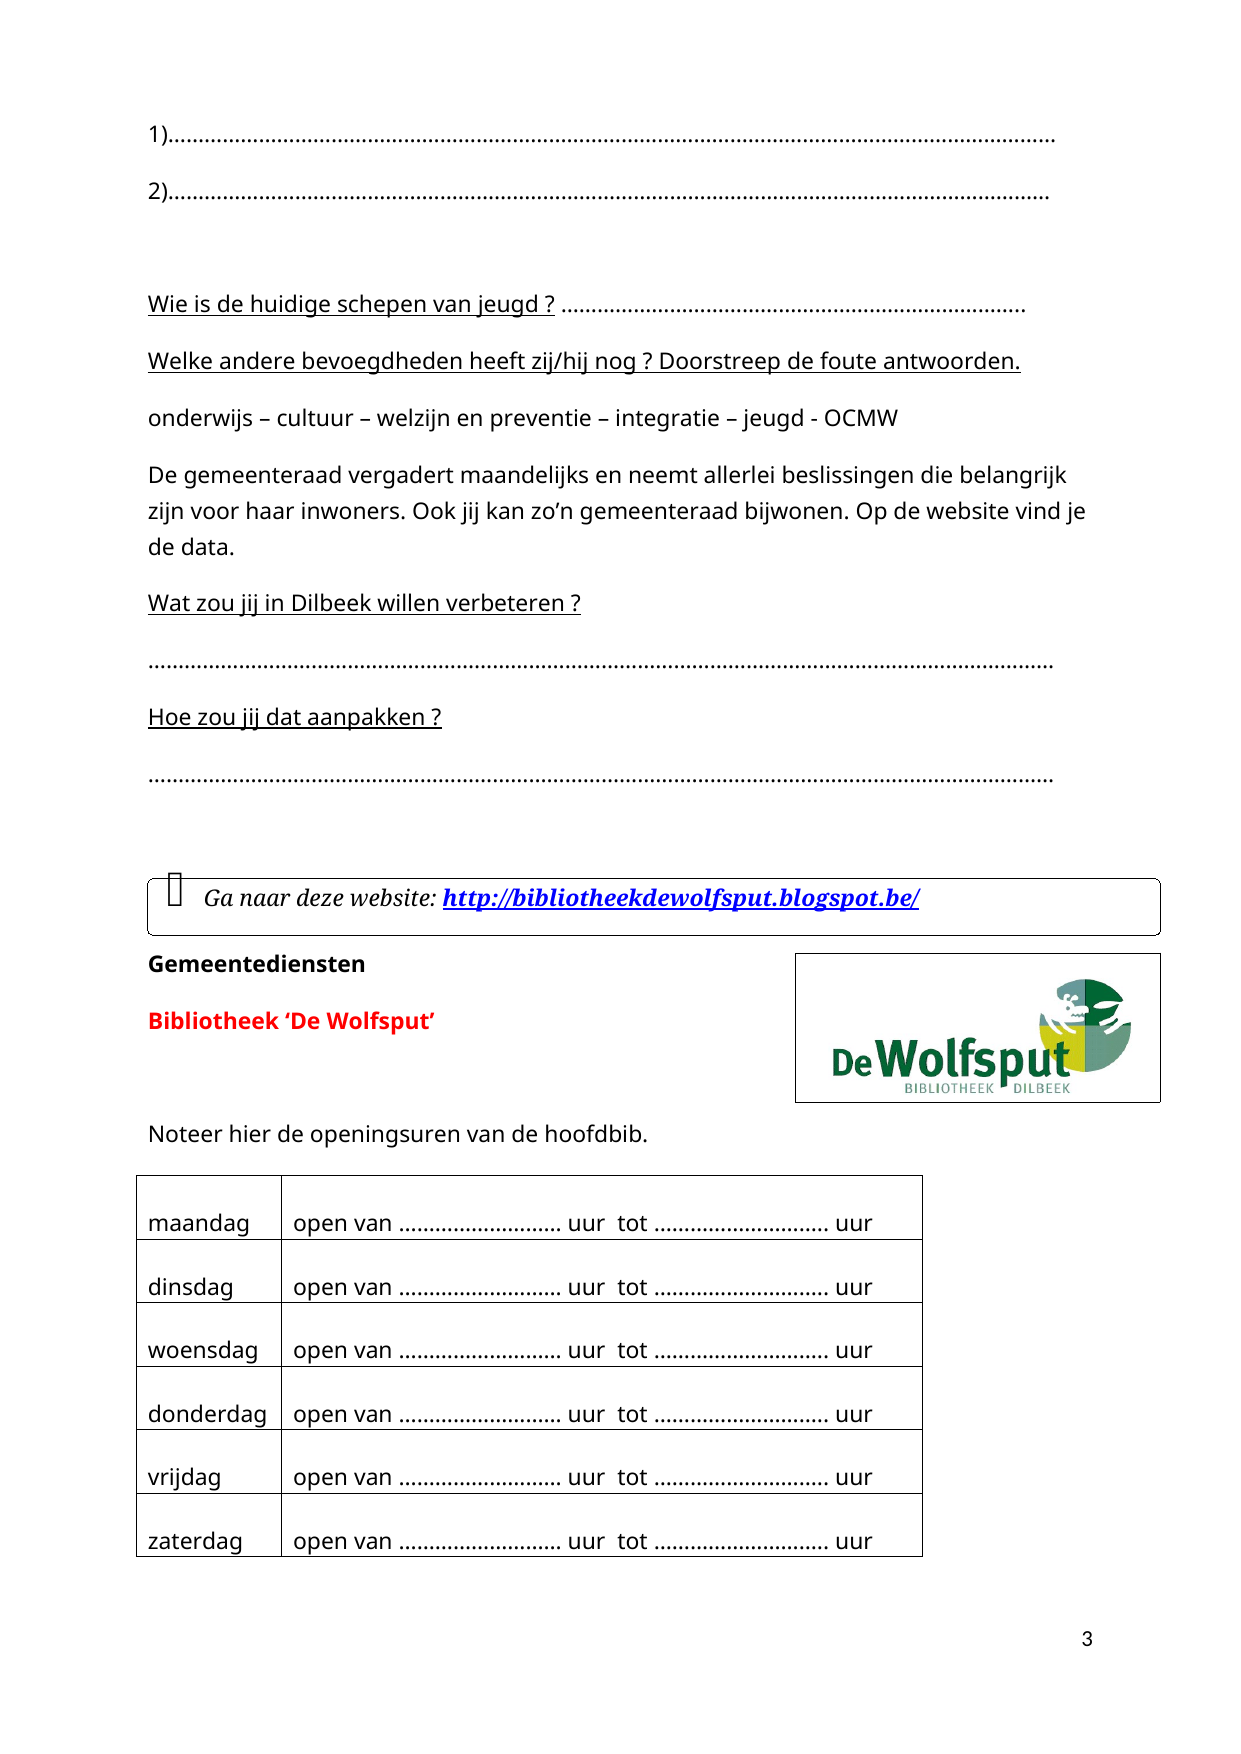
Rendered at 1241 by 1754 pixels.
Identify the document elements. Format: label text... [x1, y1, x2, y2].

text …………………………………………………………………………………………………………………………………… [148, 644, 1092, 675]
table_cell open van ……………………… uur tot ……………………….. uur [282, 1240, 922, 1302]
text onderwijs – cultuur – welzijn en preventie – integratie – jeugd - OCMW [148, 402, 1092, 433]
table_cell open van ……………………… uur tot ……………………….. uur [282, 1430, 922, 1493]
text Ga naar deze website: http://bibliotheekdewolfsput.blogspot.be/ [166, 871, 1092, 917]
table_cell woensdag [137, 1303, 281, 1366]
text Hoe zou jij dat aanpakken ? [148, 701, 1092, 732]
table_header maandag [137, 1176, 281, 1238]
table_cell open van ……………………… uur tot ……………………….. uur [282, 1303, 922, 1366]
text Wat zou jij in Dilbeek willen verbeteren ? [148, 587, 1092, 619]
picture [810, 960, 1155, 1095]
text Welke andere bevoegdheden heeft zij/hij nog ? Doorstreep de foute antwoorden. [148, 345, 1092, 376]
text Wie is de huidige schepen van jeugd ? ………………………………………………………………….. [148, 288, 1092, 320]
table_cell dinsdag [137, 1240, 281, 1302]
table_cell donderdag [137, 1367, 281, 1429]
table_cell open van ……………………… uur tot ……………………….. uur [282, 1494, 922, 1556]
text 2)……………………………………………………..………………………………………………………………………… [148, 175, 1092, 206]
text 1)………………………………………………………………………………………………………………………………… [148, 118, 1092, 149]
table_header open van ……………………… uur tot ……………………….. uur [282, 1176, 922, 1238]
text Gemeentediensten [148, 948, 1092, 979]
text De gemeenteraad vergadert maandelijks en neemt allerlei beslissingen die belangrijk zijn voor haar inwoners. Ook jij kan zo’n gemeenteraad bijwonen. Op de website vind je de data. [148, 459, 1092, 562]
table_cell vrijdag [137, 1430, 281, 1493]
text …………………………………………………………………………………………………………………………………… [148, 758, 1092, 789]
table_cell zaterdag [137, 1494, 281, 1556]
text Bibliotheek ‘De Wolfsput’ [148, 1004, 795, 1036]
table_cell open van ……………………… uur tot ……………………….. uur [282, 1367, 922, 1429]
text Noteer hier de openingsuren van de hoofdbib. [148, 1118, 1092, 1149]
